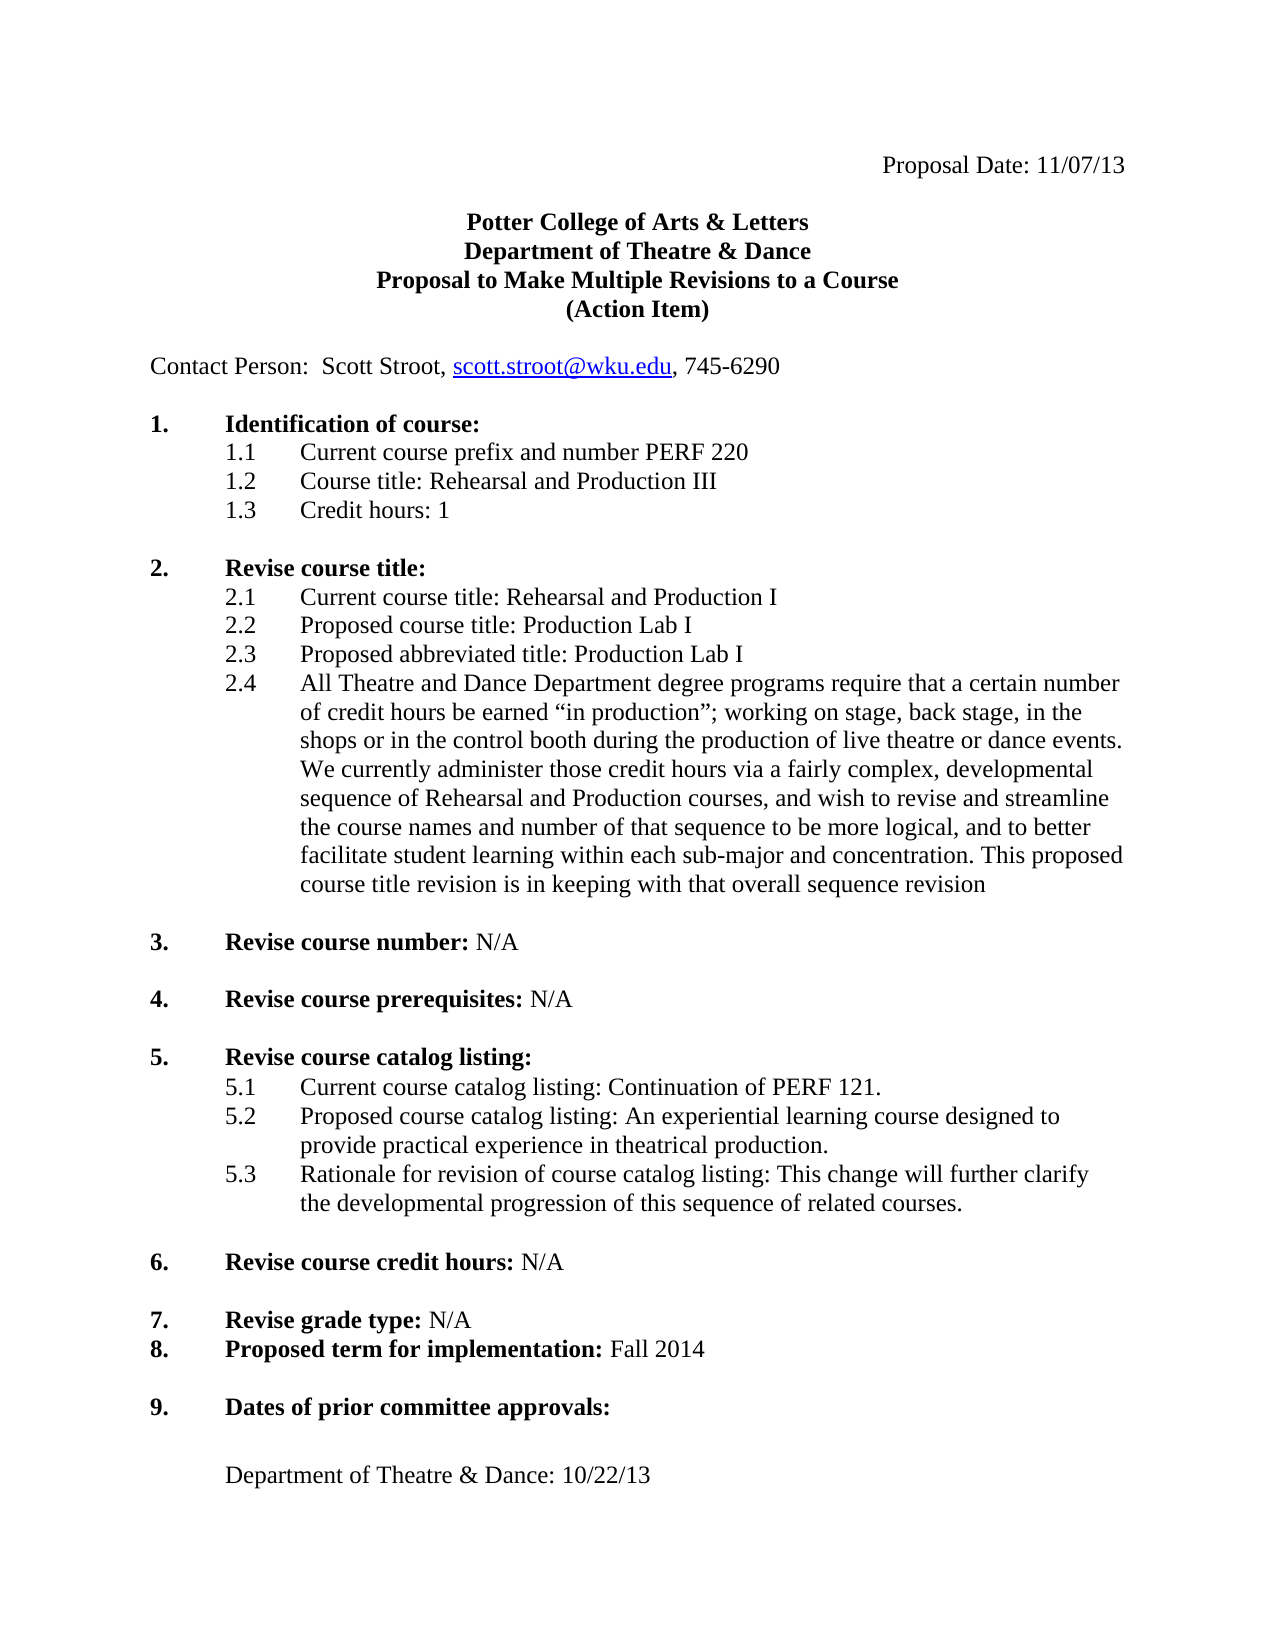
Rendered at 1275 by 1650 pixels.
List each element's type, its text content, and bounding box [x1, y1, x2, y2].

text 5. Revise course catalog listing: [150, 1042, 1125, 1072]
list All Theatre and Dance Department degree programs require that a certain number of credit hours be earned “in production”; working on stage, back stage, in the shops or in the control booth during the production of live theatre or dance events. We currently administer those credit hours via a fairly complex, developmental sequence of Rehearsal and Production courses, and wish to revise and streamline the course names and number of that sequence to be more logical, and to better facilitate student learning within each sub-major and concentration. This proposed course title revision is in keeping with that overall sequence revision [225, 668, 1125, 898]
list Course title: Rehearsal and Production III [225, 466, 1125, 495]
text 1. Identification of course: [150, 409, 1125, 437]
list Rationale for revision of course catalog listing: This change will further clarify the developmental progression of this sequence of related courses. [225, 1159, 1125, 1217]
list Proposed course catalog listing: An experiential learning course designed to provide practical experience in theatrical production. [225, 1101, 1125, 1159]
text 8. Proposed term for implementation: Fall 2014 [150, 1334, 1125, 1363]
text Potter College of Arts & Letters [150, 207, 1125, 236]
list Current course catalog listing: Continuation of PERF 121. [225, 1072, 1125, 1101]
text 9. Dates of prior committee approvals: [150, 1392, 1125, 1422]
list Current course prefix and number PERF 220 [225, 437, 1125, 466]
text 4. Revise course prerequisites: N/A [150, 984, 1125, 1013]
text 7. Revise grade type: N/A [150, 1305, 1125, 1334]
text Proposal to Make Multiple Revisions to a Course [150, 265, 1125, 294]
text Proposal Date: 11/07/13 [150, 150, 1125, 179]
text 2. Revise course title: [150, 553, 1125, 582]
list Proposed abbreviated title: Production Lab I [225, 639, 1125, 668]
text Contact Person: Scott Stroot, scott.stroot@wku.edu, 745-6290 [150, 351, 1125, 380]
text Department of Theatre & Dance [150, 236, 1125, 265]
text (Action Item) [150, 294, 1125, 322]
text 3. Revise course number: N/A [150, 927, 1125, 955]
table_header Department of Theatre & Dance: 10/22/13 [225, 1450, 811, 1489]
list Current course title: Rehearsal and Production I [225, 582, 1125, 610]
list Credit hours: 1 [225, 495, 1125, 524]
text 6. Revise course credit hours: N/A [150, 1247, 1125, 1276]
list Proposed course title: Production Lab I [225, 610, 1125, 639]
